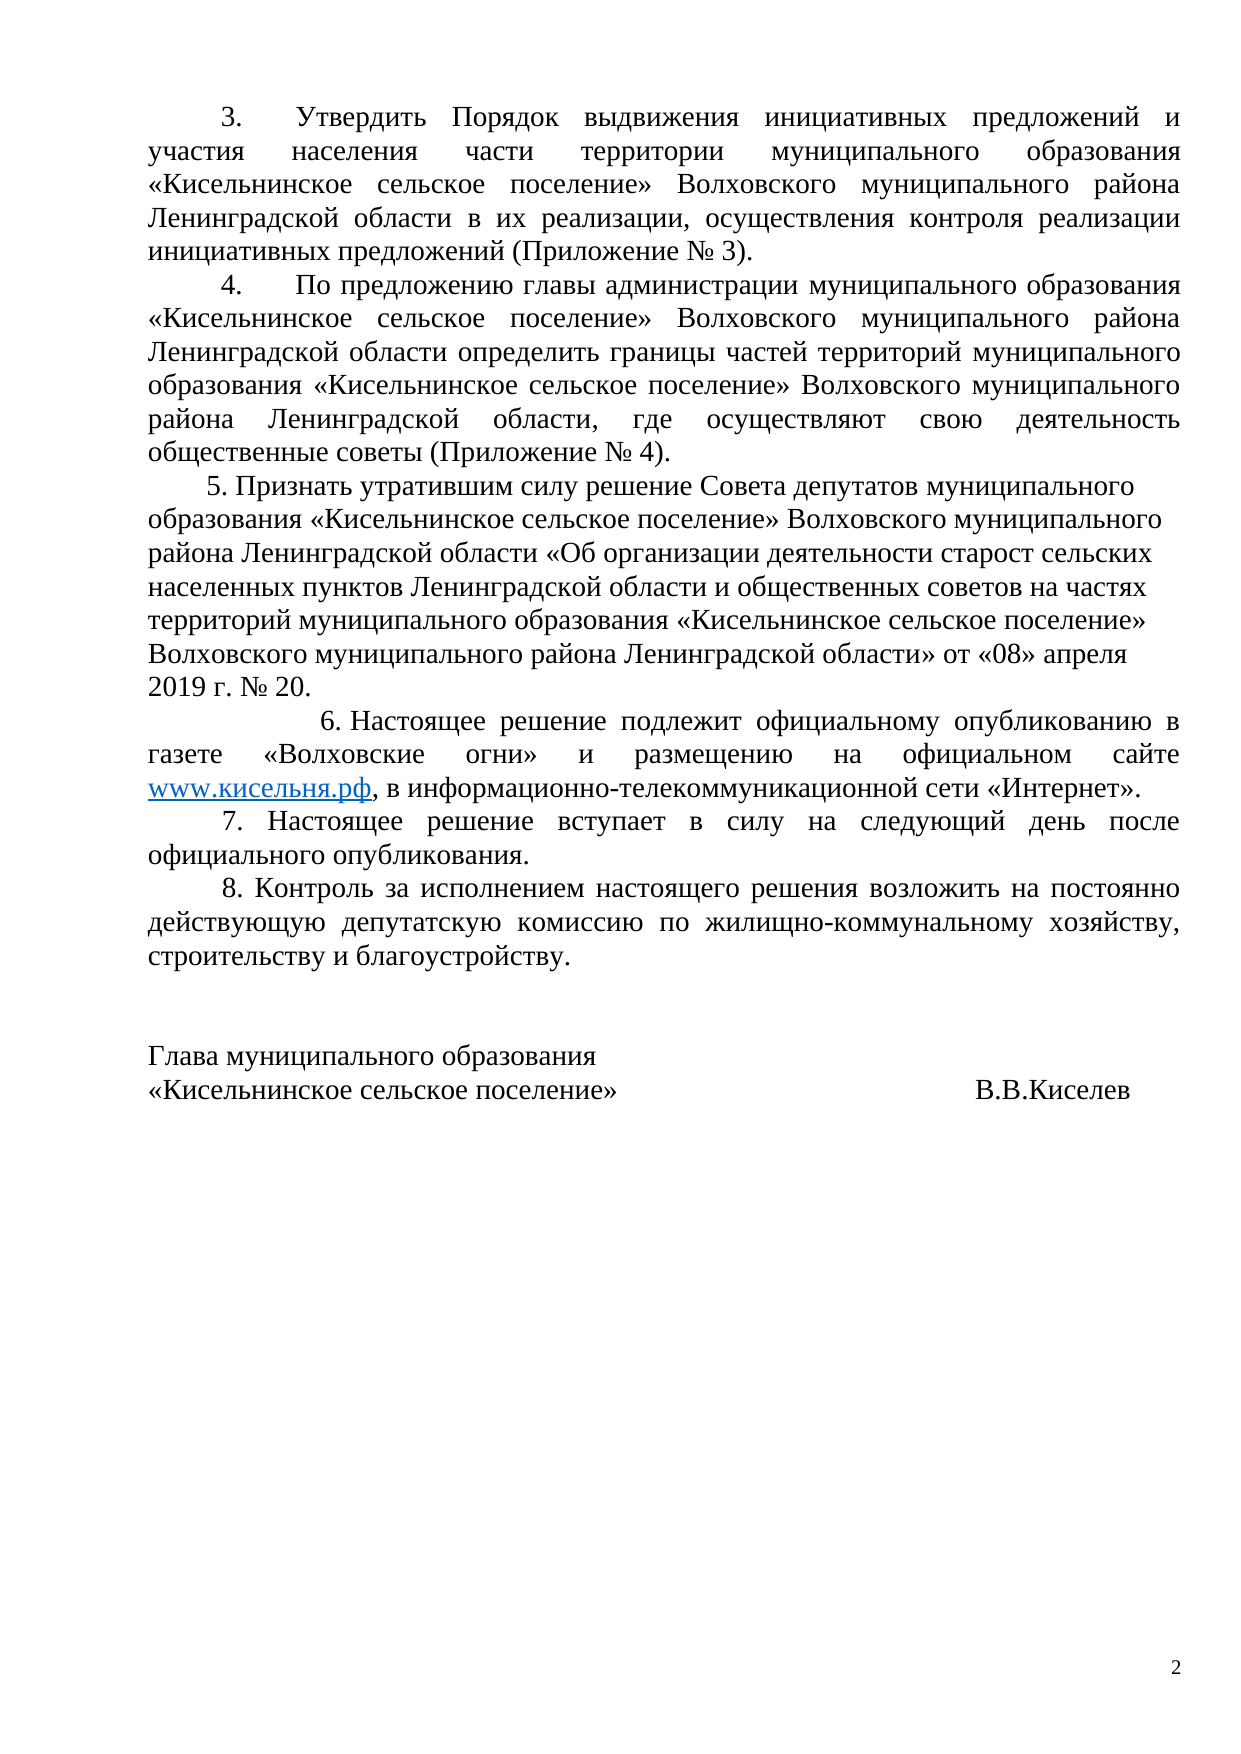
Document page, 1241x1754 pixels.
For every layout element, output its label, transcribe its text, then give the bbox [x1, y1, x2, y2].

text 5. Признать утратившим силу решение Совета депутатов муниципального образования «Кисельнинское сельское поселение» Волховского муниципального района Ленинградской области «Об организации деятельности старост сельских населенных пунктов Ленинградской области и общественных советов на частях территорий муниципального образования «Кисельнинское сельское поселение» Волховского муниципального района Ленинградской области» от «08» апреля . № 20. [148, 468, 1181, 703]
text «Кисельнинское сельское поселение» В.В.Киселев [148, 1072, 1181, 1105]
text 8. Контроль за исполнением настоящего решения возложить на постоянно действующую депутатскую комиссию по жилищно-коммунальному хозяйству, строительству и благоустройству. [148, 871, 1181, 971]
text Глава муниципального образования [148, 1038, 1181, 1072]
text 7. Настоящее решение вступает в силу на следующий день после официального опубликования. [148, 803, 1181, 871]
list По предложению главы администрации муниципального образования «Кисельнинское сельское поселение» Волховского муниципального района Ленинградской области определить границы частей территорий муниципального образования «Кисельнинское сельское поселение» Волховского муниципального района Ленинградской области, где осуществляют свою деятельность общественные советы (Приложение № 4). [148, 267, 1181, 468]
list Утвердить Порядок выдвижения инициативных предложений и участия населения части территории муниципального образования «Кисельнинское сельское поселение» Волховского муниципального района Ленинградской области в их реализации, осуществления контроля реализации инициативных предложений (Приложение № 3). [148, 99, 1181, 267]
text 6. Настоящее решение подлежит официальному опубликованию в газете «Волховские огни» и размещению на официальном сайте www.кисельня.рф, в информационно-телекоммуникационной сети «Интернет». [148, 703, 1181, 803]
